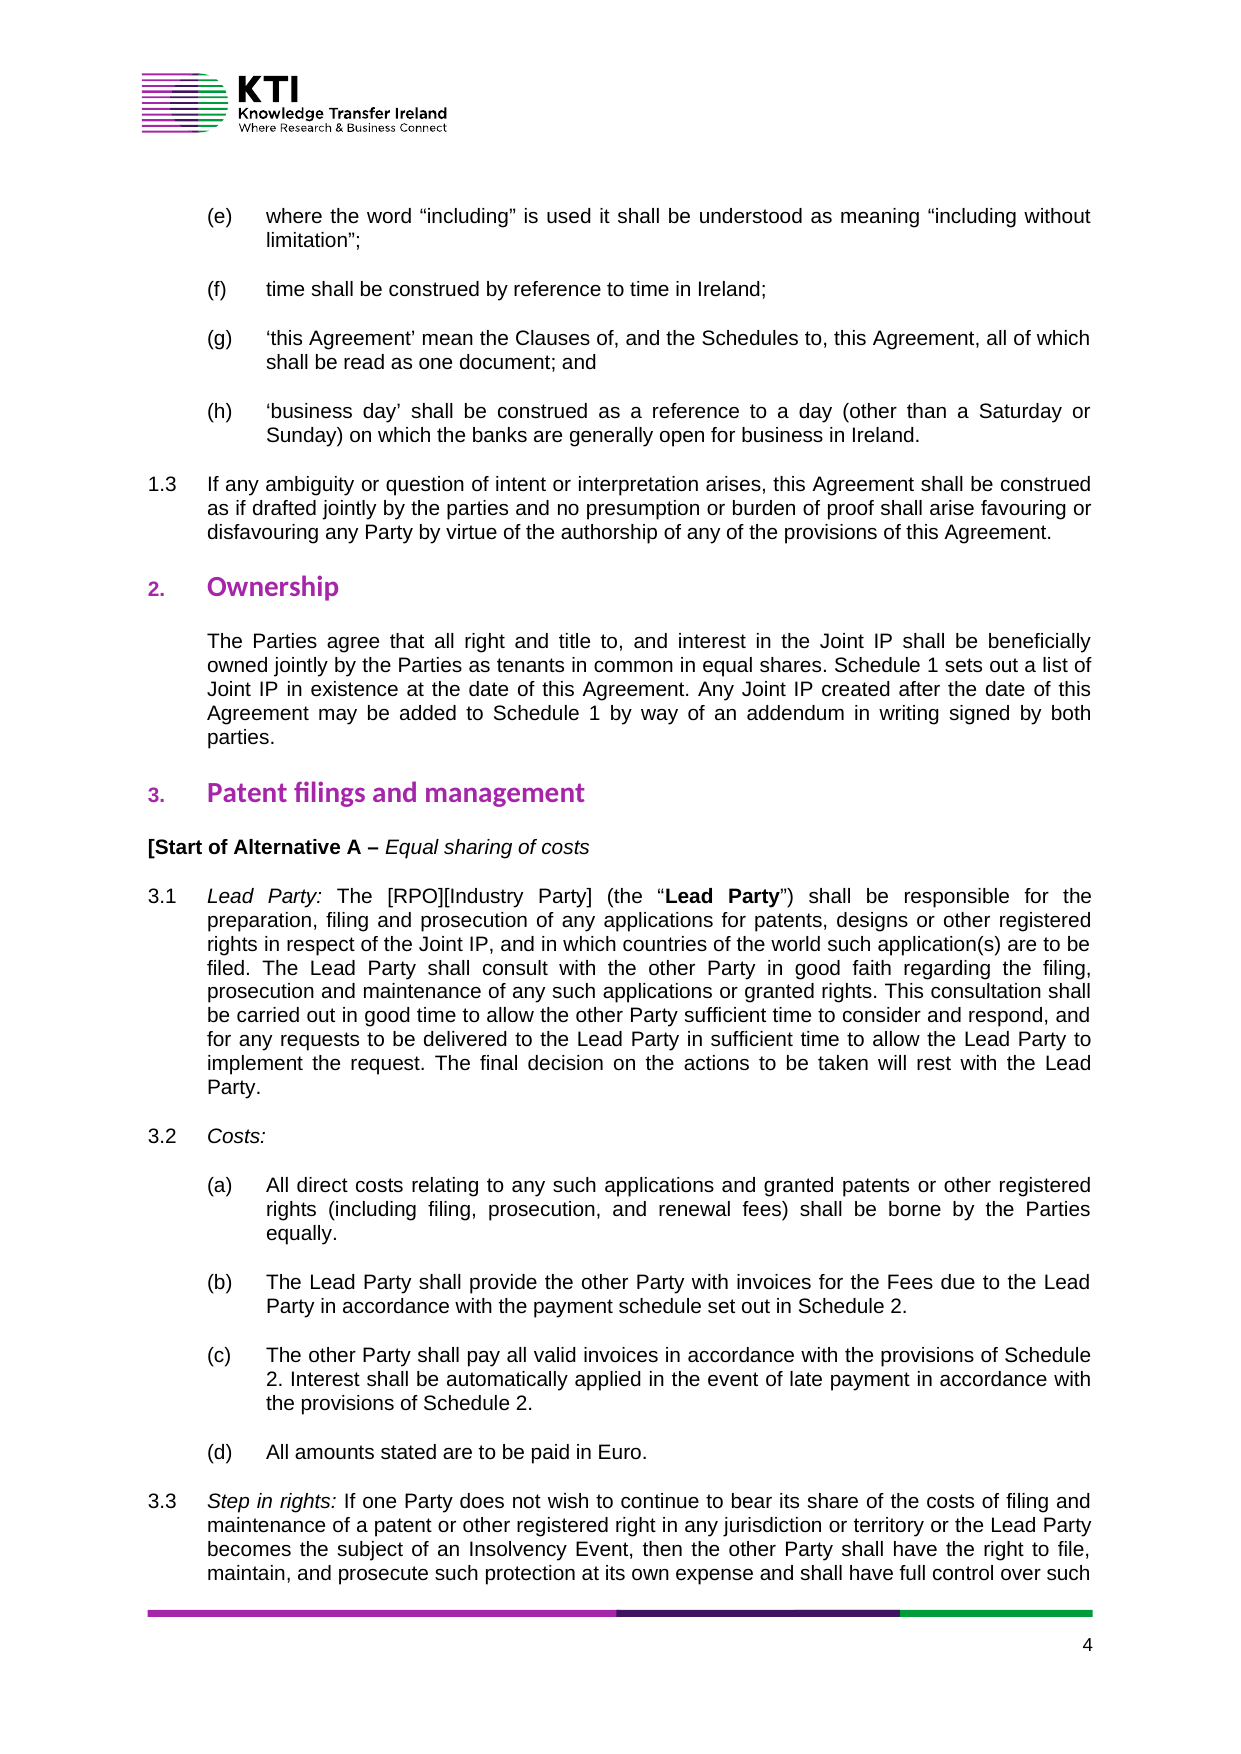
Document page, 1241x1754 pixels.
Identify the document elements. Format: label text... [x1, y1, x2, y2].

list If any ambiguity or question of intent or interpretation arises, this Agreement shall be construed as if drafted jointly by the parties and no presumption or burden of proof shall arise favouring or disfavouring any Party by virtue of the authorship of any of the provisions of this Agreement. [148, 472, 1092, 543]
list The Parties agree that all right and title to, and interest in the Joint IP shall be beneficially owned jointly by the Parties as tenants in common in equal shares. Schedule 1 sets out a list of Joint IP in existence at the date of this Agreement. Any Joint IP created after the date of this Agreement may be added to Schedule 1 by way of an addendum in writing signed by both parties. [207, 629, 1092, 749]
list ‘this Agreement’ mean the Clauses of, and the Schedules to, this Agreement, all of which shall be read as one document; and [207, 326, 1092, 374]
list The Lead Party shall provide the other Party with invoices for the Fees due to the Lead Party in accordance with the payment schedule set out in Schedule 2. [207, 1270, 1092, 1318]
list ‘business day’ shall be construed as a reference to a day (other than a Saturday or Sunday) on which the banks are generally open for business in Ireland. [207, 399, 1092, 447]
list where the word “including” is used it shall be understood as meaning “including without limitation”; [207, 204, 1092, 252]
subtitle Ownership [148, 568, 1092, 604]
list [148, 1489, 1092, 1584]
subtitle Patent filings and management [148, 774, 1092, 809]
list Lead Party: The [RPO][Industry Party] (the “Lead Party”) shall be responsible for the preparation, filing and prosecution of any applications for patents, designs or other registered rights in respect of the Joint IP, and in which countries of the world such application(s) are to be filed. The Lead Party shall consult with the other Party in good faith regarding the filing, prosecution and maintenance of any such applications or granted rights. This consultation shall be carried out in good time to allow the other Party sufficient time to consider and respond, and for any requests to be delivered to the Lead Party in sufficient time to allow the Lead Party to implement the request. The final decision on the actions to be taken will rest with the Lead Party. [148, 883, 1092, 1099]
text [Start of Alternative A – Equal sharing of costs [148, 834, 1092, 858]
list All direct costs relating to any such applications and granted patents or other registered rights (including filing, prosecution, and renewal fees) shall be borne by the Parties equally. [207, 1173, 1092, 1245]
list The other Party shall pay all valid invoices in accordance with the provisions of Schedule 2. Interest shall be automatically applied in the event of late payment in accordance with the provisions of Schedule 2. [207, 1343, 1092, 1415]
list time shall be construed by reference to time in Ireland; [207, 277, 1092, 301]
list Costs: [148, 1124, 1092, 1148]
list All amounts stated are to be paid in Euro. [207, 1440, 1092, 1464]
